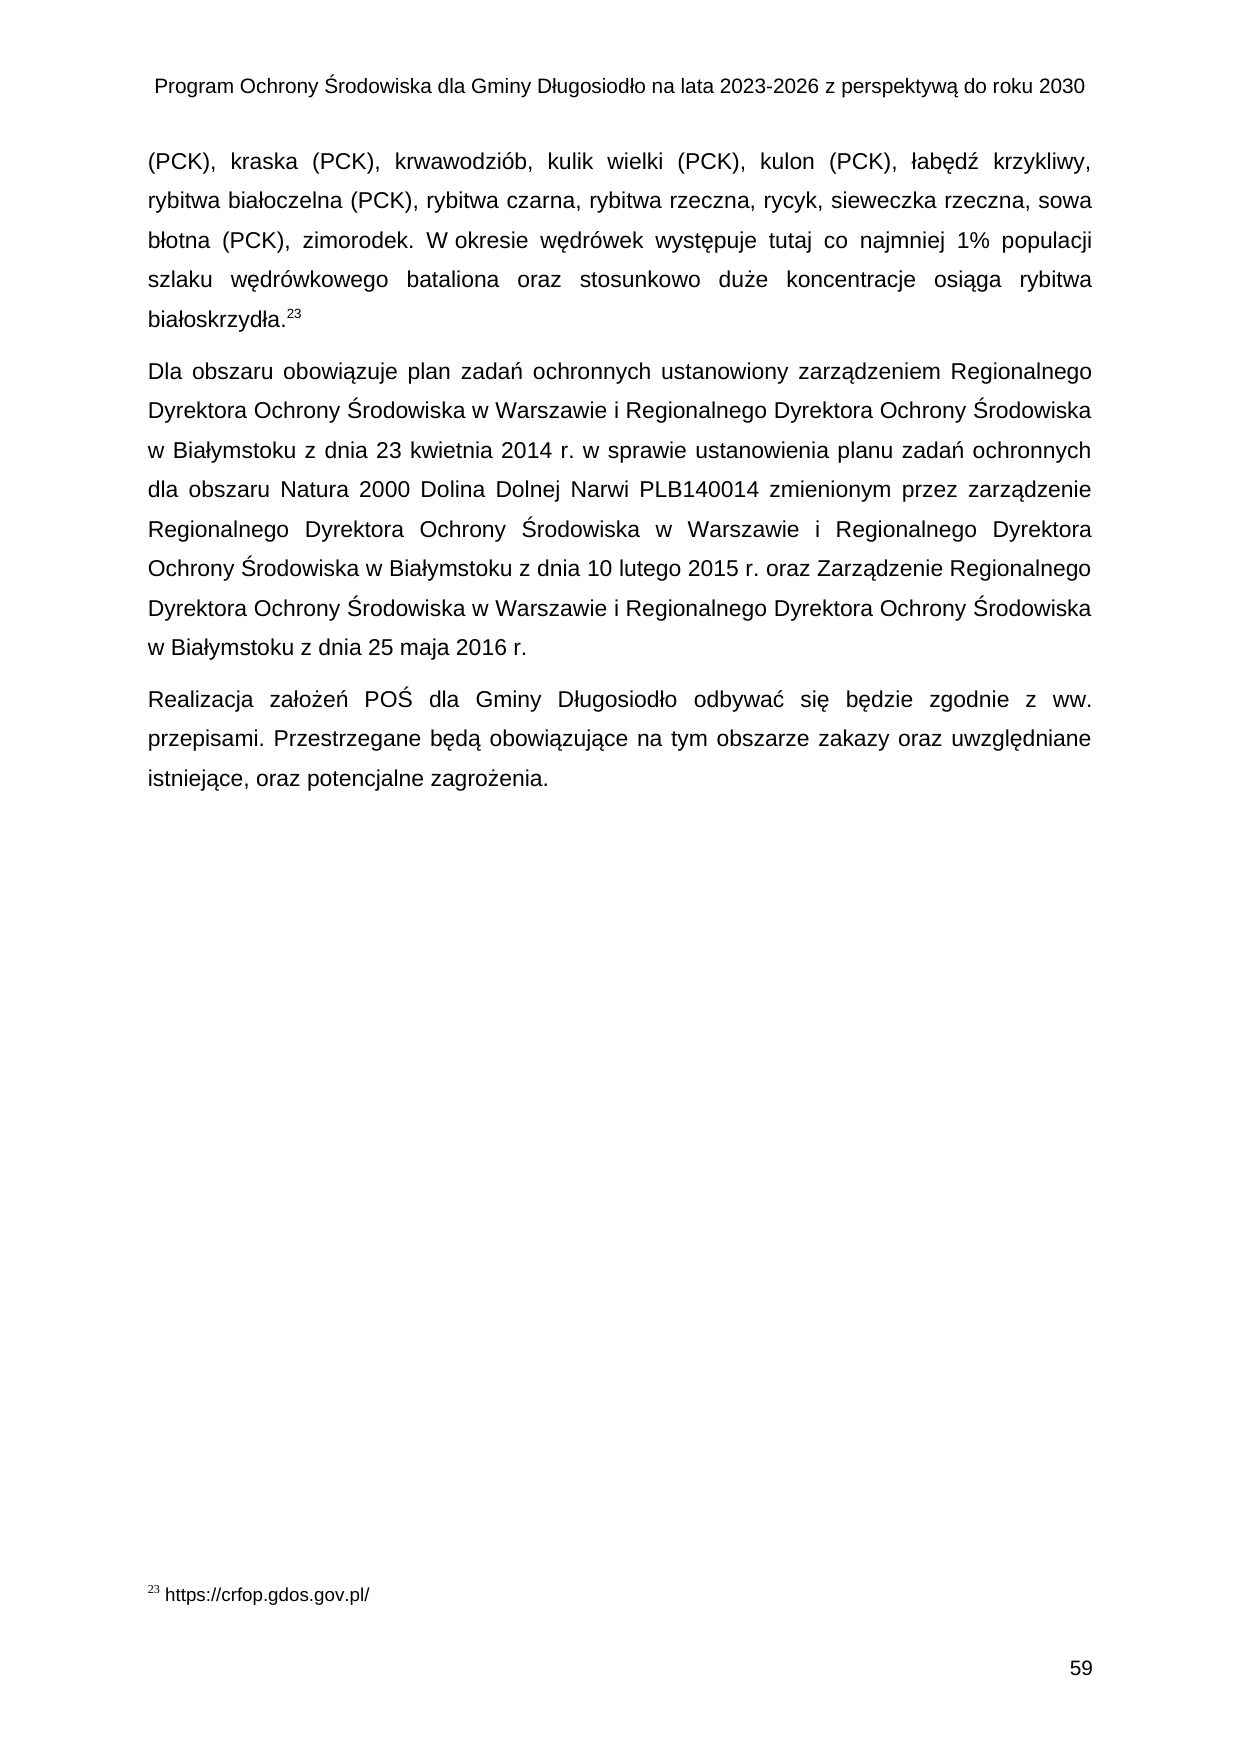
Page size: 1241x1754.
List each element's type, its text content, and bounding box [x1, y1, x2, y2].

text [148, 148, 1092, 332]
text Dla obszaru obowiązuje plan zadań ochronnych ustanowiony zarządzeniem Regionalnego Dyrektora Ochrony Środowiska w Warszawie i Regionalnego Dyrektora Ochrony Środowiska w Białymstoku z dnia 23 kwietnia 2014 r. w sprawie ustanowienia planu zadań ochronnych dla obszaru Natura 2000 Dolina Dolnej Narwi PLB140014 zmienionym przez zarządzenie Regionalnego Dyrektora Ochrony Środowiska w Warszawie i Regionalnego Dyrektora Ochrony Środowiska w Białymstoku z dnia 10 lutego 2015 r. oraz Zarządzenie Regionalnego Dyrektora Ochrony Środowiska w Warszawie i Regionalnego Dyrektora Ochrony Środowiska w Białymstoku z dnia 25 maja 2016 r. [148, 358, 1092, 660]
text Realizacja założeń POŚ dla Gminy Długosiodło odbywać się będzie zgodnie z ww. przepisami. Przestrzegane będą obowiązujące na tym obszarze zakazy oraz uwzględniane istniejące, oraz potencjalne zagrożenia. [148, 686, 1092, 791]
